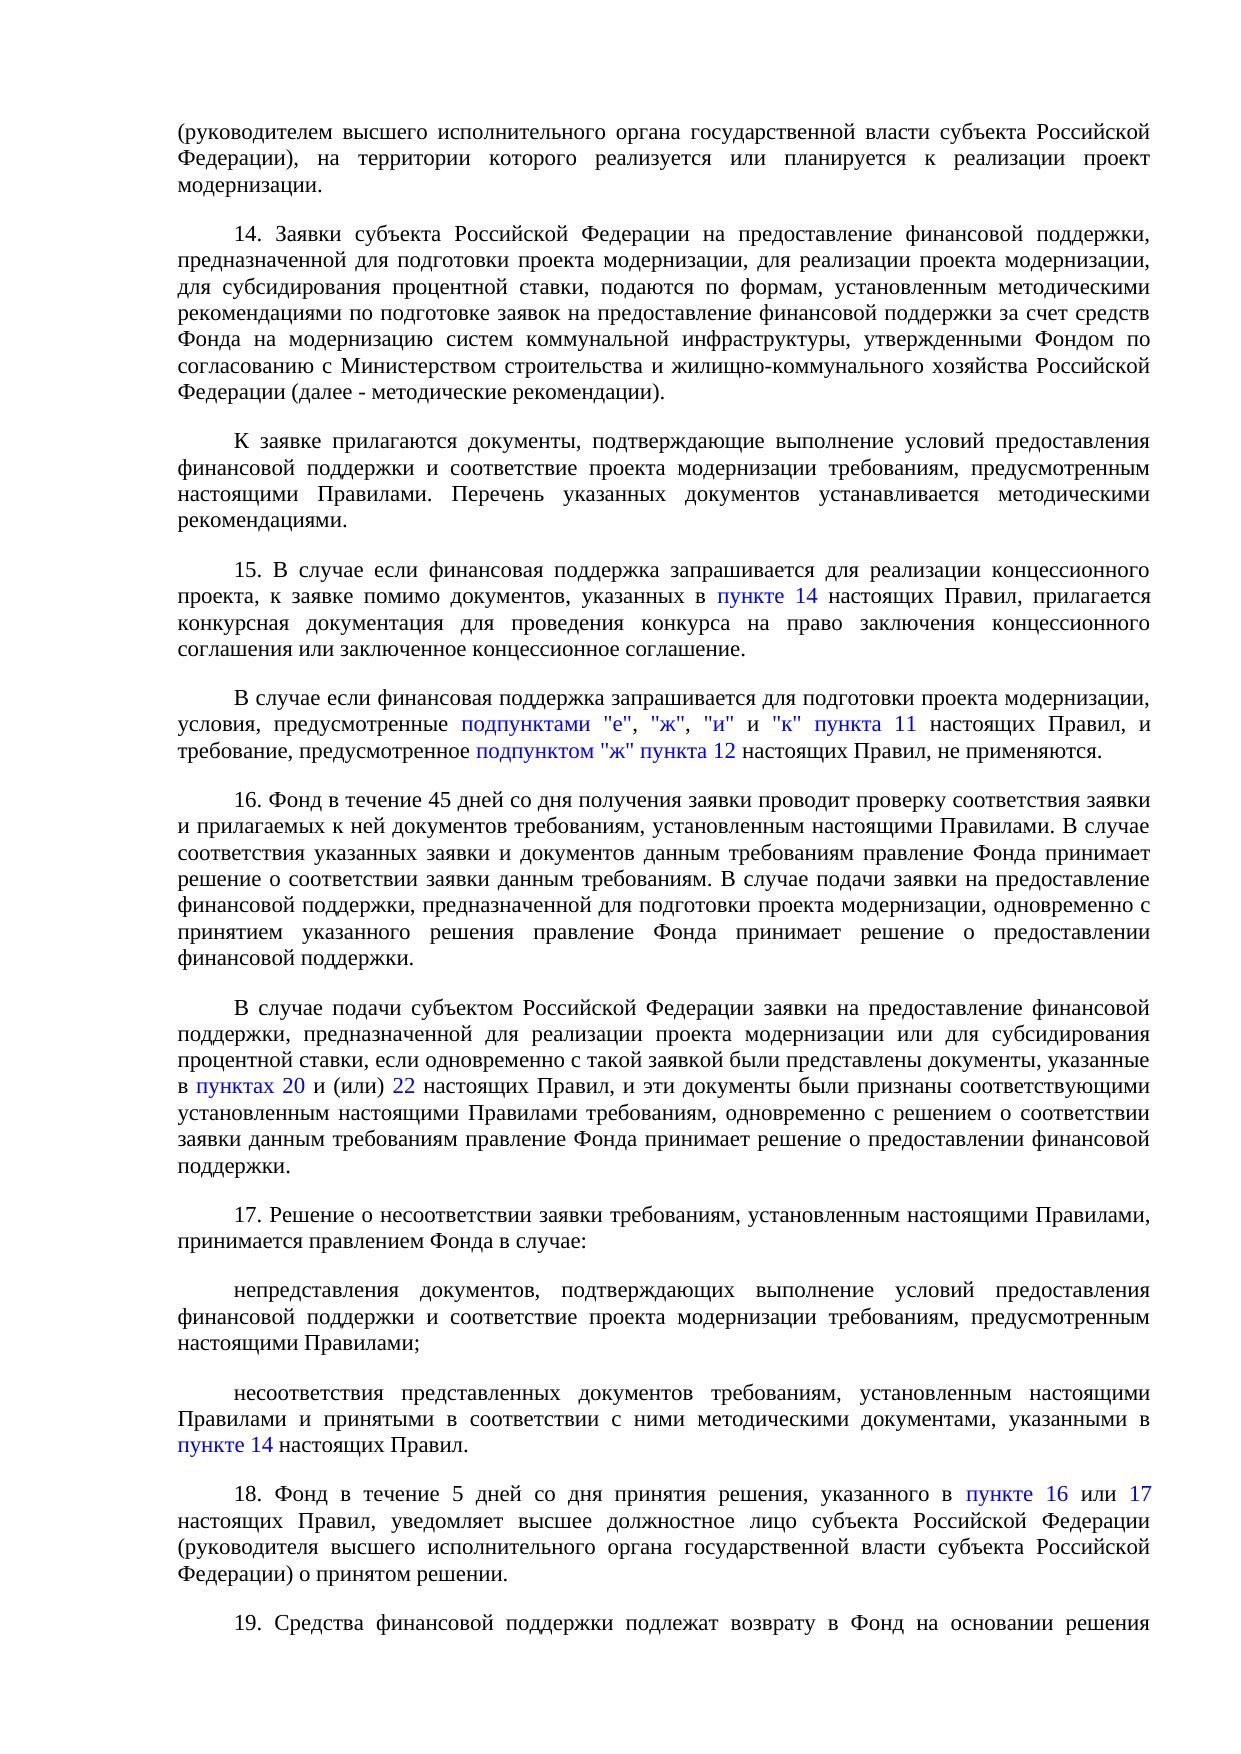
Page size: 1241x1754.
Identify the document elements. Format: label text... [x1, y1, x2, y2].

text непредставления документов, подтверждающих выполнение условий предоставления финансовой поддержки и соответствие проекта модернизации требованиям, предусмотренным настоящими Правилами; [177, 1277, 1152, 1356]
text В случае если финансовая поддержка запрашивается для подготовки проекта модернизации, условия, предусмотренные подпунктами "е", "ж", "и" и "к" пункта 11 настоящих Правил, и требование, предусмотренное подпунктом "ж" пункта 12 настоящих Правил, не применяются. [177, 684, 1152, 763]
text несоответствия представленных документов требованиям, установленным настоящими Правилами и принятыми в соответствии с ними методическими документами, указанными в пункте 14 настоящих Правил. [177, 1378, 1152, 1458]
text 17. Решение о несоответствии заявки требованиям, установленным настоящими Правилами, принимается правлением Фонда в случае: [177, 1201, 1152, 1254]
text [177, 1609, 1152, 1635]
text 15. В случае если финансовая поддержка запрашивается для реализации концессионного проекта, к заявке помимо документов, указанных в пункте 14 настоящих Правил, прилагается конкурсная документация для проведения конкурса на право заключения концессионного соглашения или заключенное концессионное соглашение. [177, 556, 1152, 661]
text К заявке прилагаются документы, подтверждающие выполнение условий предоставления финансовой поддержки и соответствие проекта модернизации требованиям, предусмотренным настоящими Правилами. Перечень указанных документов устанавливается методическими рекомендациями. [177, 427, 1152, 533]
text 14. Заявки субъекта Российской Федерации на предоставление финансовой поддержки, предназначенной для подготовки проекта модернизации, для реализации проекта модернизации, для субсидирования процентной ставки, подаются по формам, установленным методическими рекомендациями по подготовке заявок на предоставление финансовой поддержки за счет средств Фонда на модернизацию систем коммунальной инфраструктуры, утвержденными Фондом по согласованию с Министерством строительства и жилищно-коммунального хозяйства Российской Федерации (далее - методические рекомендации). [177, 220, 1152, 404]
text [177, 118, 1152, 197]
text В случае подачи субъектом Российской Федерации заявки на предоставление финансовой поддержки, предназначенной для реализации проекта модернизации или для субсидирования процентной ставки, если одновременно с такой заявкой были представлены документы, указанные в пунктах 20 и (или) 22 настоящих Правил, и эти документы были признаны соответствующими установленным настоящими Правилами требованиям, одновременно с решением о соответствии заявки данным требованиям правление Фонда принимает решение о предоставлении финансовой поддержки. [177, 993, 1152, 1178]
text 16. Фонд в течение 45 дней со дня получения заявки проводит проверку соответствия заявки и прилагаемых к ней документов требованиям, установленным настоящими Правилами. В случае соответствия указанных заявки и документов данным требованиям правление Фонда принимает решение о соответствии заявки данным требованиям. В случае подачи заявки на предоставление финансовой поддержки, предназначенной для подготовки проекта модернизации, одновременно с принятием указанного решения правление Фонда принимает решение о предоставлении финансовой поддержки. [177, 786, 1152, 971]
text 18. Фонд в течение 5 дней со дня принятия решения, указанного в пункте 16 или 17 настоящих Правил, уведомляет высшее должностное лицо субъекта Российской Федерации (руководителя высшего исполнительного органа государственной власти субъекта Российской Федерации) о принятом решении. [177, 1481, 1152, 1586]
